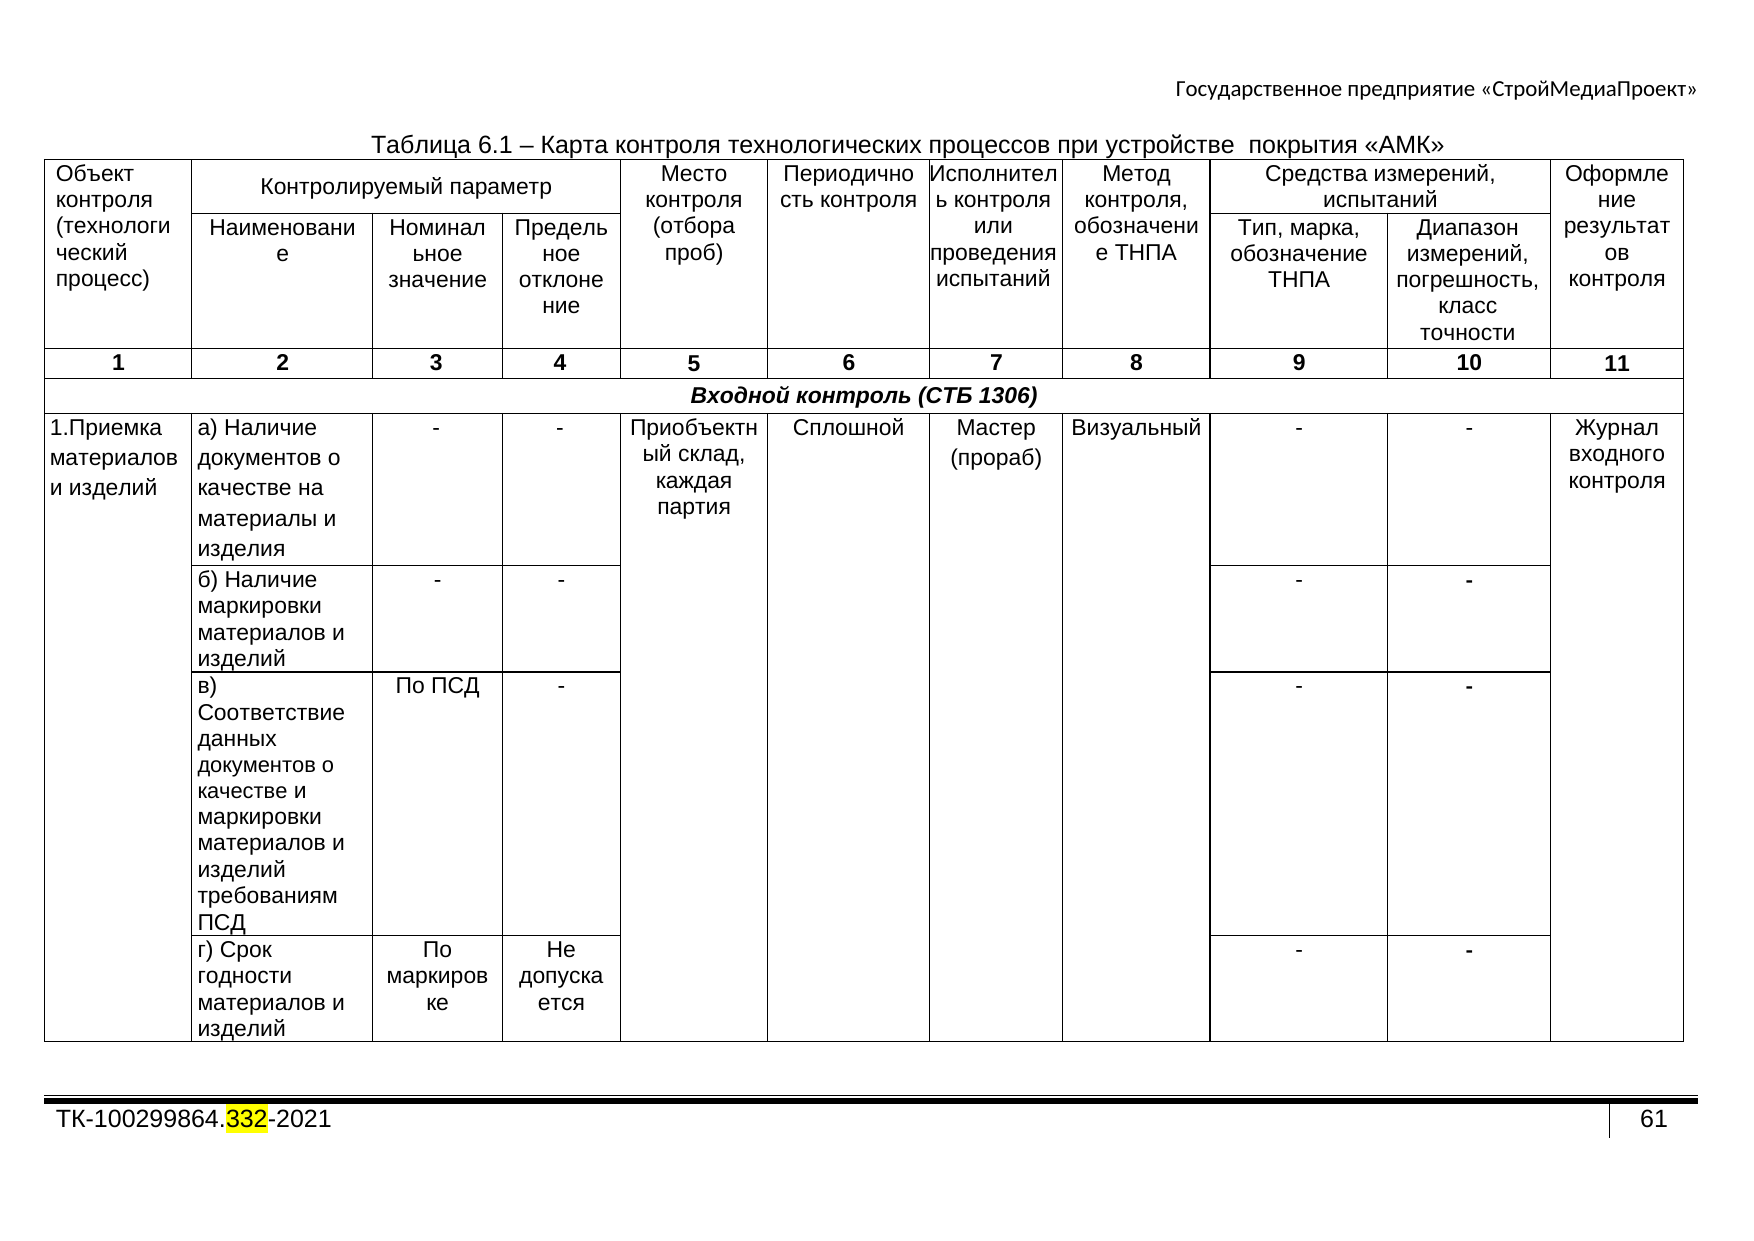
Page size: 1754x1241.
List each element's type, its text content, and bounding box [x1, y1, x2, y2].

table_cell Предельное отклонение [503, 214, 620, 348]
table_cell - [373, 414, 502, 565]
table_cell Наименование [192, 214, 372, 348]
table_header Объект контроля (технологический процесс) [45, 160, 191, 348]
table_cell - [1211, 936, 1387, 1041]
table_cell 10 [1388, 349, 1550, 377]
table_cell в) Соответствие данных документов о качестве и маркировки материалов и изделий требованиям ПСД [192, 673, 372, 935]
table_cell - [503, 414, 620, 565]
table_cell Приобъектный склад, каждая партия [621, 414, 767, 1041]
table_cell 9 [1211, 349, 1387, 377]
table_header Метод контроля, обозначение ТНПА [1063, 160, 1209, 348]
table_cell 8 [1063, 349, 1209, 377]
table_cell - [1388, 673, 1550, 935]
table_cell Тип, марка, обозначение ТНПА [1211, 214, 1387, 348]
table_cell - [1211, 414, 1387, 565]
table_cell 3 [373, 349, 502, 377]
table_cell - [1388, 566, 1550, 671]
table_header Периодичность контроля [768, 160, 929, 348]
table_cell Мастер (прораб) [930, 414, 1062, 1041]
table_header Место контроля (отбора проб) [621, 160, 767, 348]
table_cell - [1211, 566, 1387, 671]
table_cell - [1388, 936, 1550, 1041]
table_header Средства измерений, испытаний [1211, 160, 1550, 212]
table_cell Номинальное значение [373, 214, 502, 348]
table_header Оформление результатов контроля [1551, 160, 1683, 348]
text Таблица 6.1 – Карта контроля технологических процессов при устройстве покрытия «АМК» [118, 130, 1698, 159]
table_cell 1.Приемка материалов и изделий [45, 414, 191, 1041]
table_cell Диапазон измерений, погрешность, класс точности [1388, 214, 1550, 348]
table_cell г) Срок годности материалов и изделий [192, 936, 372, 1041]
table_header Контролируемый параметр [192, 160, 620, 212]
table_cell - [373, 566, 502, 671]
table_cell а) Наличие документов о качестве на материалы и изделия [192, 414, 372, 565]
table_cell 7 [930, 349, 1062, 377]
table_cell Входной контроль (СТБ 1306) [45, 379, 1683, 413]
table_cell Журнал входного контроля [1551, 414, 1683, 1041]
table_cell 4 [503, 349, 620, 377]
table_header Исполнитель контроля или проведения испытаний [930, 160, 1062, 348]
table_cell 1 [45, 349, 191, 377]
table_cell 6 [768, 349, 929, 377]
table_cell Не допускается [503, 936, 620, 1041]
table_cell По маркировке [373, 936, 502, 1041]
table_cell - [1388, 414, 1550, 565]
table_cell 11 [1551, 349, 1683, 377]
table_cell 5 [621, 349, 767, 377]
table_cell - [503, 566, 620, 671]
table_cell По ПСД [373, 673, 502, 935]
table_cell б) Наличие маркировки материалов и изделий [192, 566, 372, 671]
table_cell 2 [192, 349, 372, 377]
table_cell - [1211, 673, 1387, 935]
table_cell Визуальный [1063, 414, 1209, 1041]
table_cell Сплошной [768, 414, 929, 1041]
table_cell - [503, 673, 620, 935]
